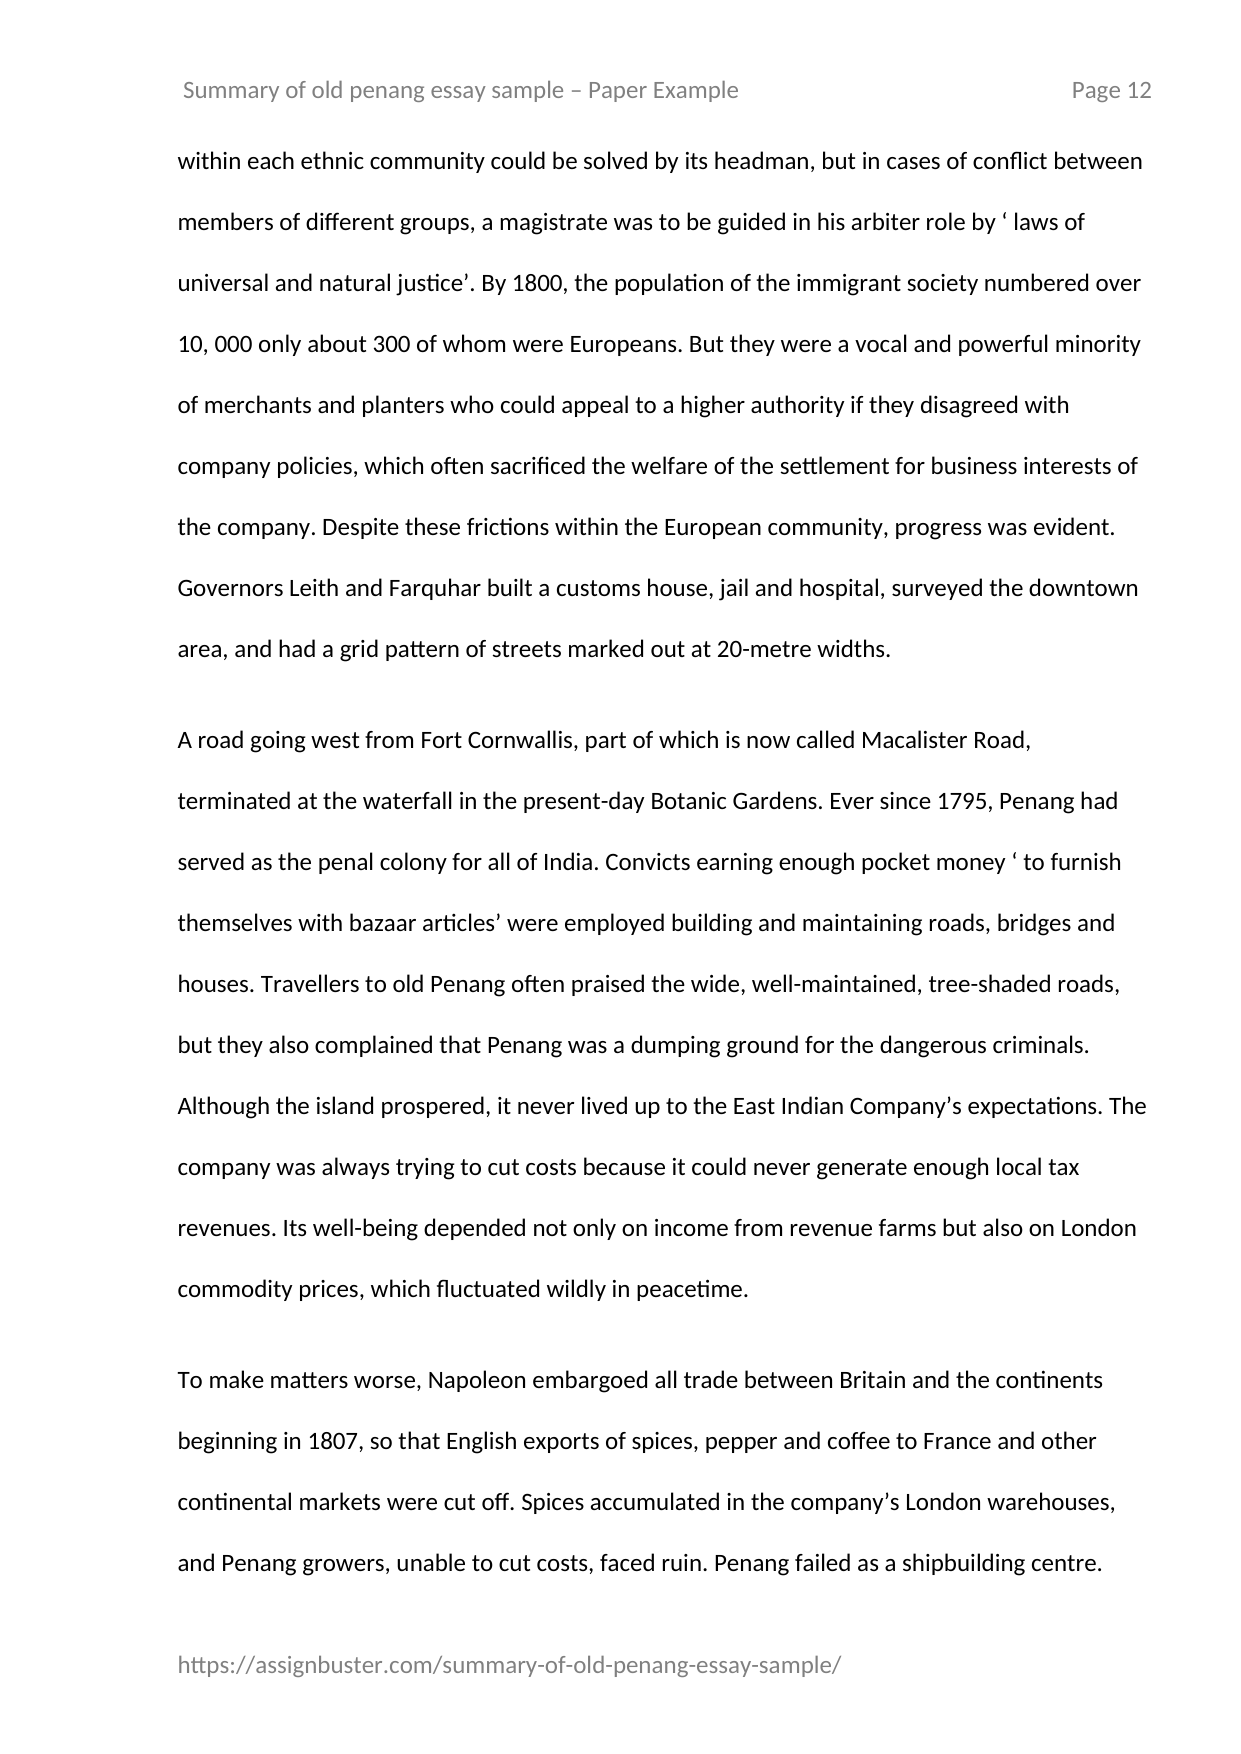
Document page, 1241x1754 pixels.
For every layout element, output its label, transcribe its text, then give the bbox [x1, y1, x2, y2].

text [177, 145, 1152, 664]
text A road going west from Fort Cornwallis, part of which is now called Macalister Road, terminated at the waterfall in the present-day Botanic Gardens. Ever since 1795, Penang had served as the penal colony for all of India. Convicts earning enough pocket money ‘ to furnish themselves with bazaar articles’ were employed building and maintaining roads, bridges and houses. Travellers to old Penang often praised the wide, well-maintained, tree-shaded roads, but they also complained that Penang was a dumping ground for the dangerous criminals. Although the island prospered, it never lived up to the East Indian Company’s expectations. The company was always trying to cut costs because it could never generate enough local tax revenues. Its well-being depended not only on income from revenue farms but also on London commodity prices, which fluctuated wildly in peacetime. [177, 724, 1152, 1304]
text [177, 1364, 1152, 1577]
